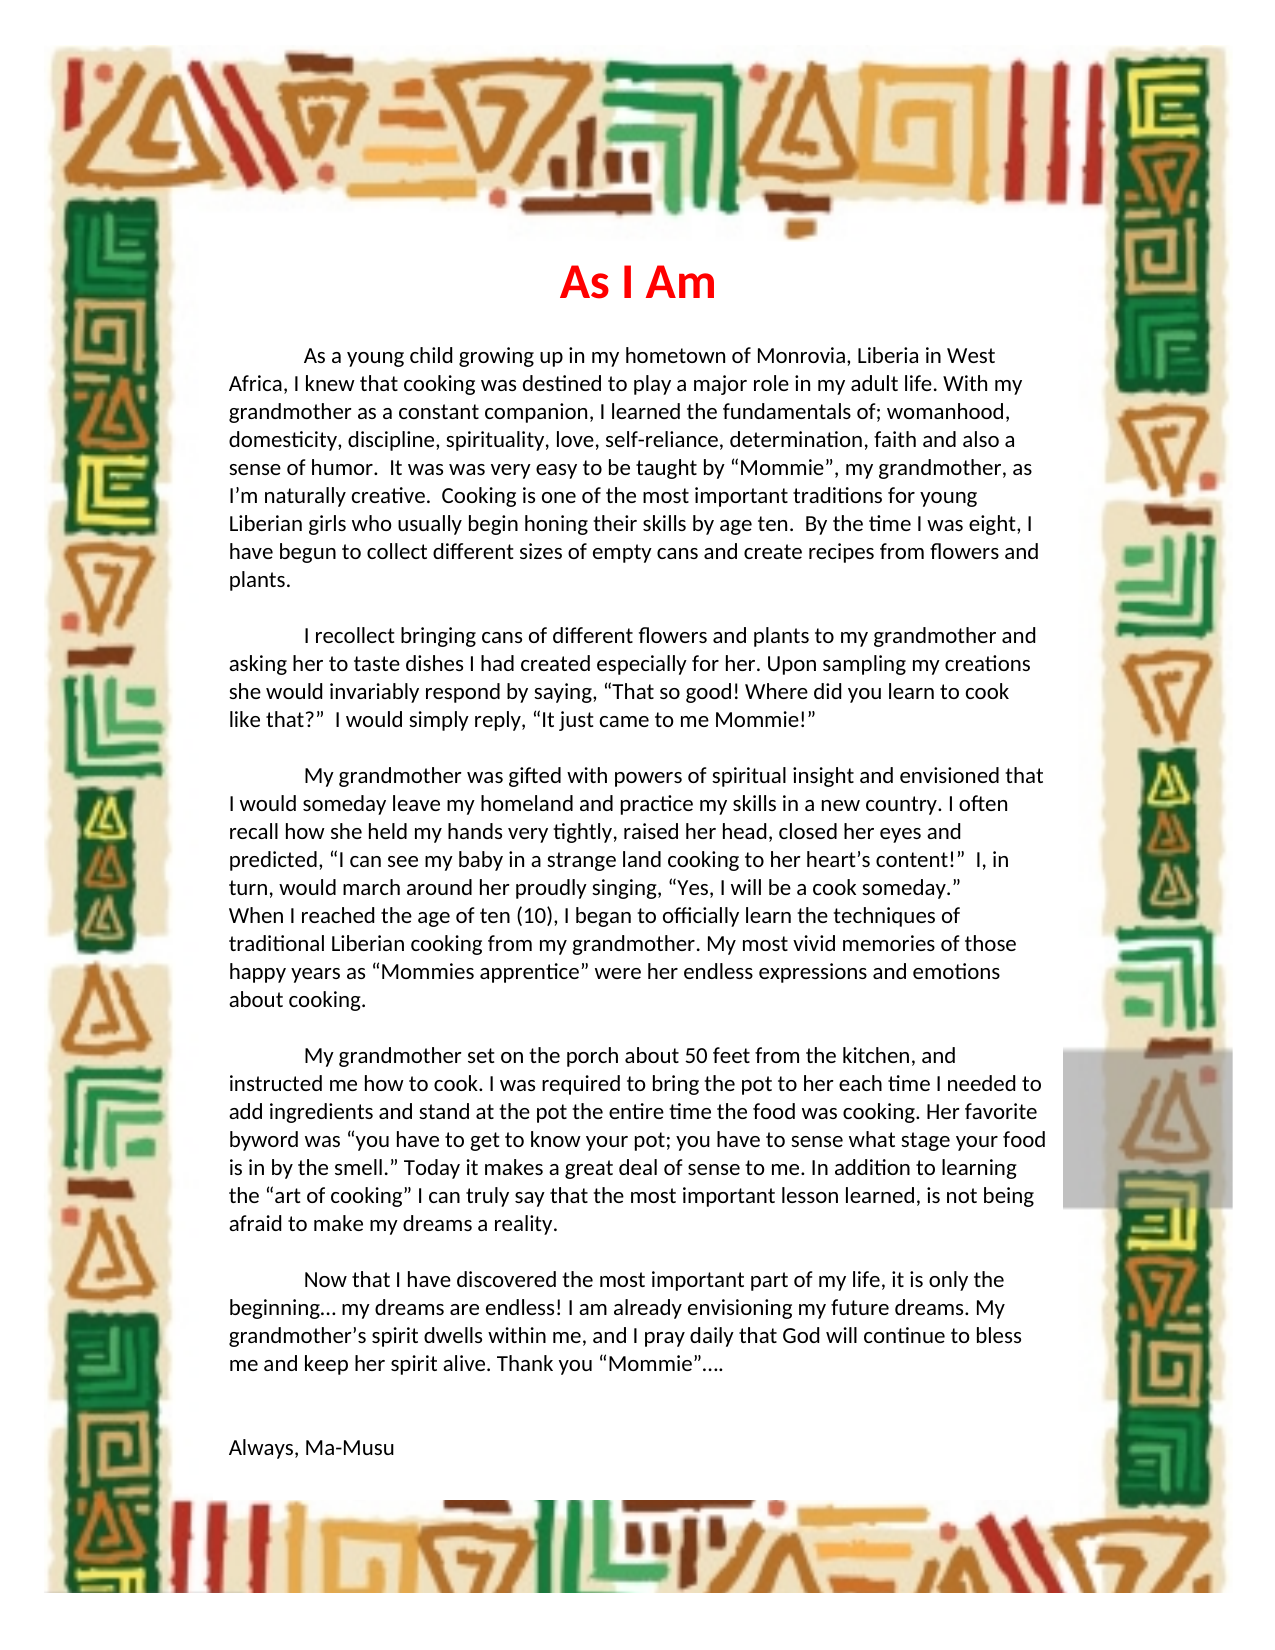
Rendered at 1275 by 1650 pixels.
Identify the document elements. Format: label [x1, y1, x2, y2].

picture [43, 45, 1233, 1593]
